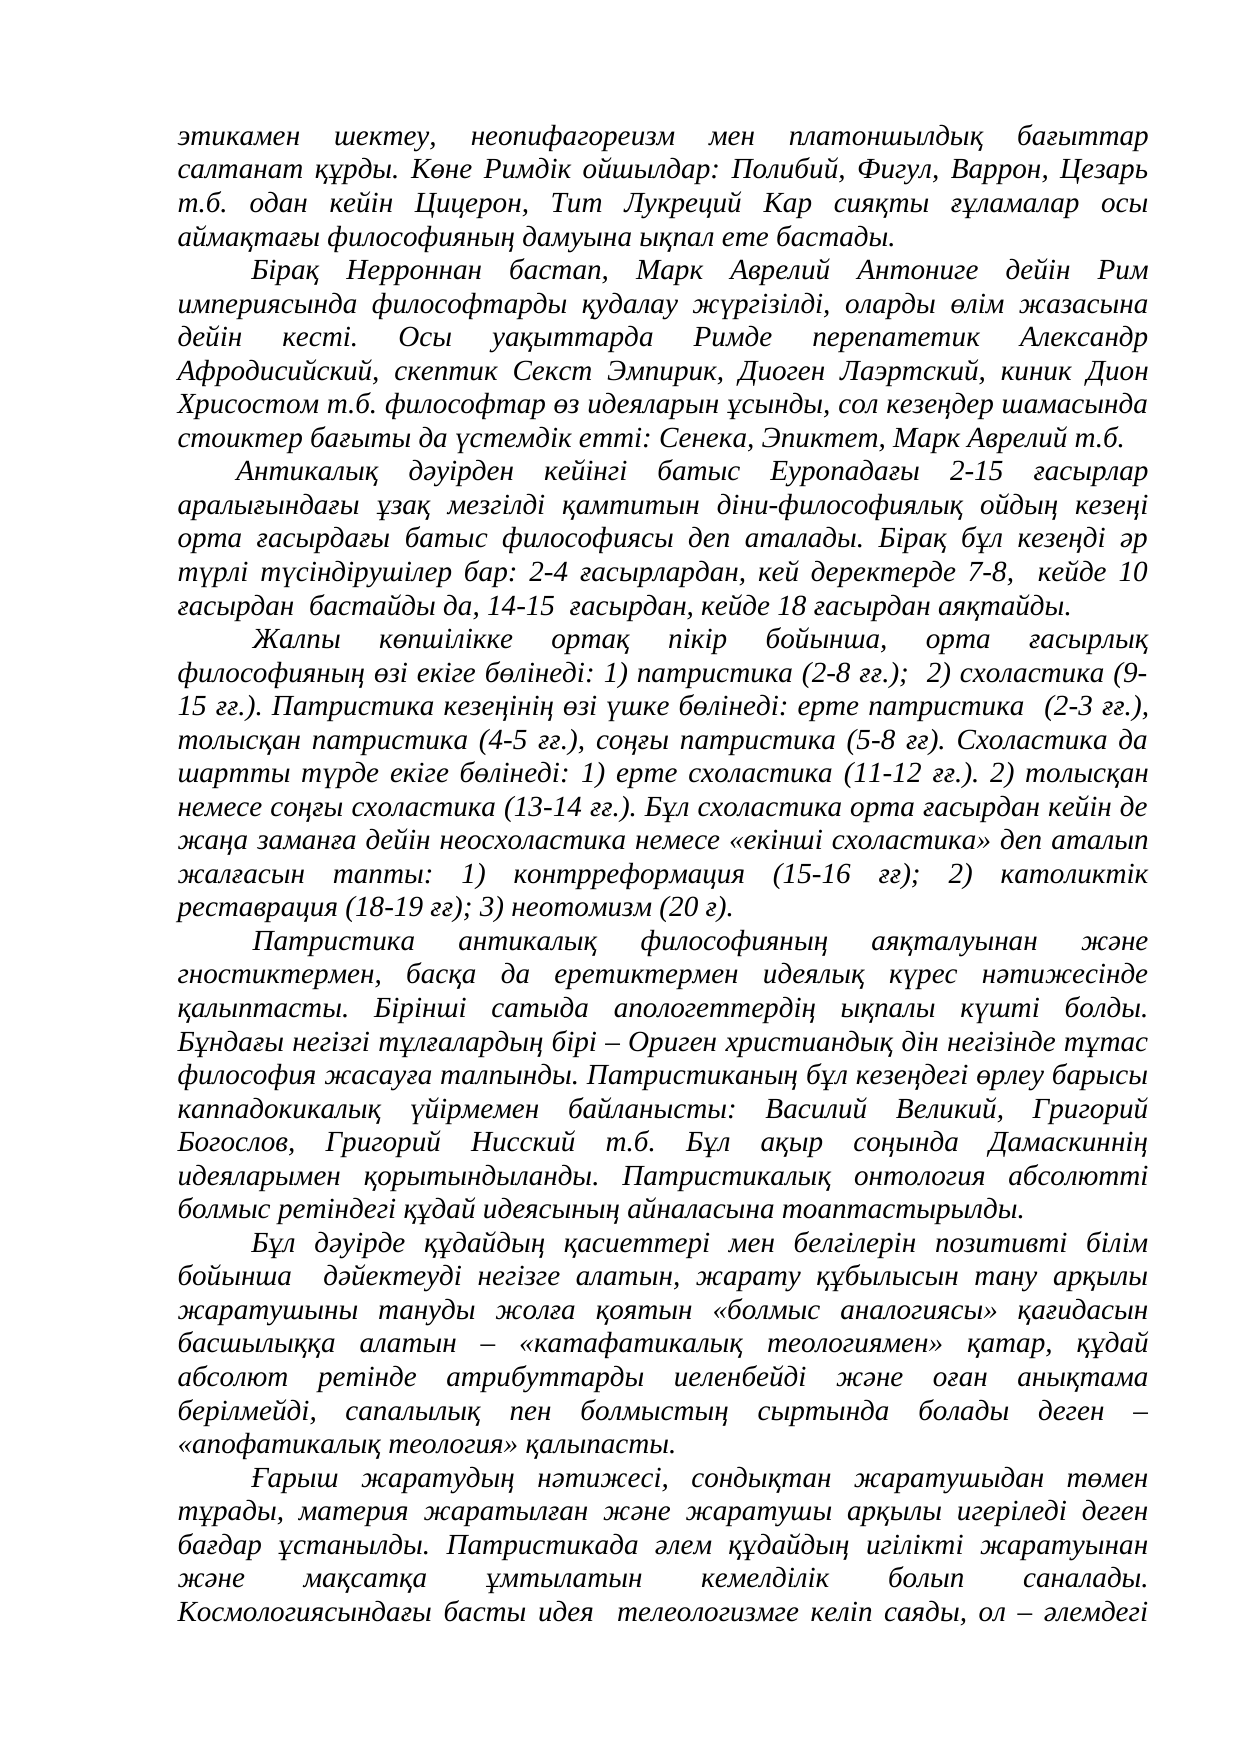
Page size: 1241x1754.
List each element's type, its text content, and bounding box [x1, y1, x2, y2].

text Антикалық дәуірден кейінгі батыс Еуропадағы 2-15 ғасырлар аралығындағы ұзақ мезгілді қамтитын діни-философиялық ойдың кезеңі орта ғасырдағы батыс философиясы деп аталады. Бірақ бұл кезеңді әр түрлі түсіндірушілер бар: 2-4 ғасырлардан, кей деректерде 7-8, кейде 10 ғасырдан бастайды да, 14-15 ғасырдан, кейде 18 ғасырдан аяқтайды. [177, 453, 1152, 621]
text Бұл дәуірде құдайдың қасиеттері мен белгілерін позитивті білім бойынша дәйектеуді негізге алатын, жарату құбылысын тану арқылы жаратушыны тануды жолға қоятын «болмыс аналогиясы» қағидасын басшылыққа алатын – «катафатикалық теологиямен» қатар, құдай абсолют ретінде атрибуттарды иеленбейді және оған анықтама берілмейді, сапалылық пен болмыстың сыртында болады деген – «апофатикалық теология» қалыпасты. [177, 1225, 1152, 1460]
text Бірақ Нерроннан бастап, Марк Аврелий Антониге дейін Рим империясында философтарды қудалау жүргізілді, оларды өлім жазасына дейін кесті. Осы уақыттарда Римде перепатетик Александр Афродисийский, скептик Секст Эмпирик, Диоген Лаэртский, киник Дион Хрисостом т.б. философтар өз идеяларын ұсынды, сол кезеңдер шамасында стоиктер бағыты да үстемдік етті: Сенека, Эпиктет, Марк Аврелий т.б. [177, 252, 1152, 453]
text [177, 1460, 1152, 1627]
text Патристика антикалық философияның аяқталуынан және гностиктермен, басқа да еретиктермен идеялық күрес нәтижесінде қалыптасты. Бірінші сатыда апологеттердің ықпалы күшті болды. Бұндағы негізгі тұлғалардың бірі – Ориген христиандық дін негізінде тұтас философия жасауға талпынды. Патристиканың бұл кезеңдегі өрлеу барысы каппадокикалық үйірмемен байланысты: Василий Великий, Григорий Богослов, Григорий Нисский т.б. Бұл ақыр соңында Дамаскиннің идеяларымен қорытындыланды. Патристикалық онтология абсолютті болмыс ретіндегі құдай идеясының айналасына тоаптастырылды. [177, 923, 1152, 1225]
text Жалпы көпшілікке ортақ пікір бойынша, орта ғасырлық философияның өзі екіге бөлінеді: 1) патристика (2-8 ғғ.); 2) схоластика (9-15 ғғ.). Патристика кезеңінің өзі үшке бөлінеді: ерте патристика (2-3 ғғ.), толысқан патристика (4-5 ғғ.), соңғы патристика (5-8 ғғ). Схоластика да шартты түрде екіге бөлінеді: 1) ерте схоластика (11-12 ғғ.). 2) толысқан немесе соңғы схоластика (13-14 ғғ.). Бұл схоластика орта ғасырдан кейін де жаңа заманға дейін неосхоластика немесе «екінші схоластика» деп аталып жалғасын тапты: 1) контрреформация (15-16 ғғ); 2) католиктік реставрация (18-19 ғғ); 3) неотомизм (20 ғ). [177, 621, 1152, 923]
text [177, 118, 1152, 252]
